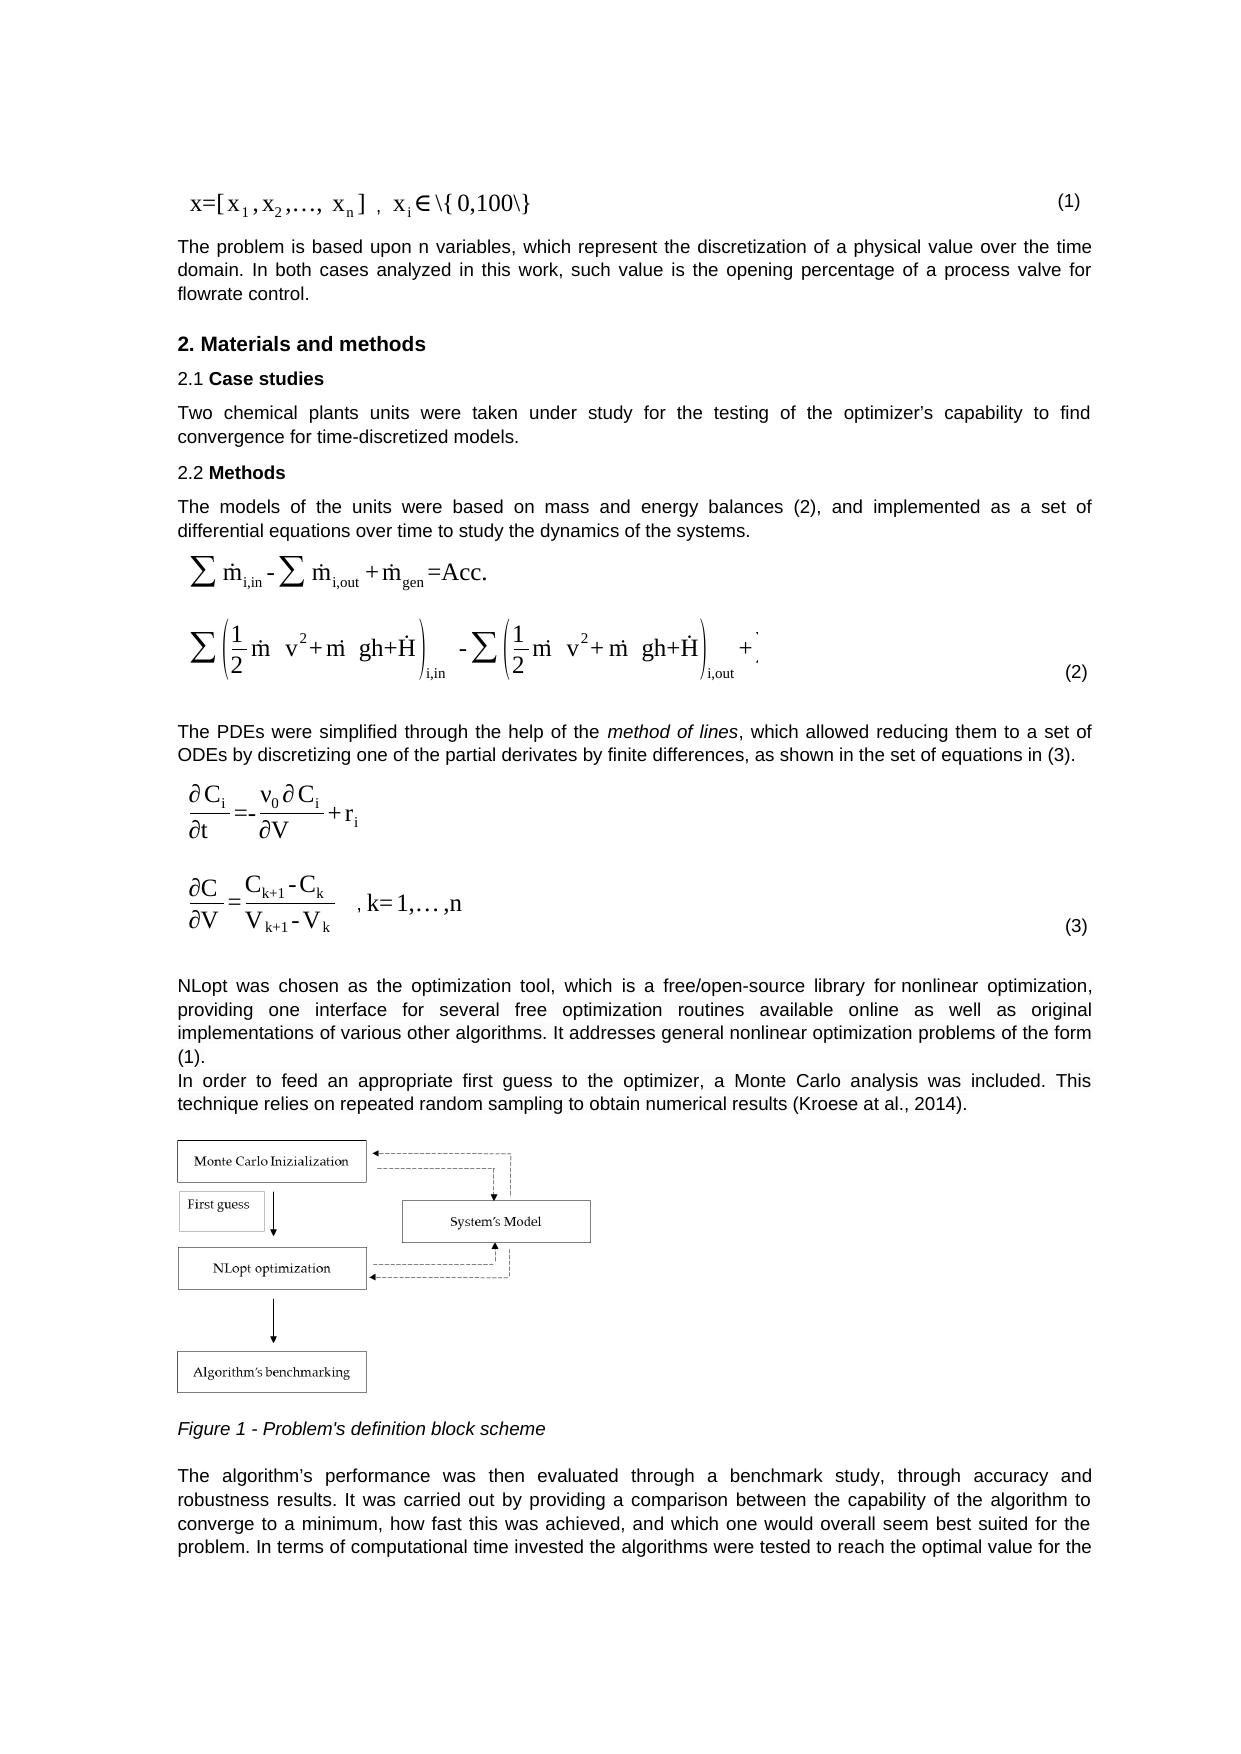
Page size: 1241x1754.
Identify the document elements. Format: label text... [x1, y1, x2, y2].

table_cell (2) [757, 605, 1099, 697]
table_cell , [177, 177, 933, 236]
table_cell (3) [967, 858, 1099, 951]
list Two chemical plants units were taken under study for the testing of the optimizer’s capability to find convergence for time-discretized models. [177, 402, 1092, 447]
picture [177, 1140, 591, 1393]
table_header [177, 768, 1099, 858]
table_cell [177, 605, 757, 697]
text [177, 1465, 1092, 1558]
text NLopt was chosen as the optimization tool, which is a free/open-source library for nonlinear optimization, providing one interface for several free optimization routines available online as well as original implementations of various other algorithms. It addresses general nonlinear optimization problems of the form (1). [177, 975, 1092, 999]
table_cell (1) [933, 177, 1091, 236]
table_cell , [177, 858, 967, 951]
text NLopt was chosen as the optimization tool, which is a free/open-source library for nonlinear optimization, providing one interface for several free optimization routines available online as well as original implementations of various other algorithms. It addresses general nonlinear optimization problems of the form (1). [177, 1044, 1092, 1067]
table_header [177, 543, 1099, 605]
text The problem is based upon n variables, which represent the discretization of a physical value over the time domain. In both cases analyzed in this work, such value is the opening percentage of a process valve for flowrate control. [177, 236, 1092, 304]
text In order to feed an appropriate first guess to the optimizer, a Monte Carlo analysis was included. This technique relies on repeated random sampling to obtain numerical results (Kroese at al., 2014). [177, 1091, 1092, 1114]
subtitle Methods [177, 462, 1092, 483]
subtitle Materials and methods [177, 332, 1092, 356]
list The models of the units were based on mass and energy balances (2), and implemented as a set of differential equations over time to study the dynamics of the systems. [177, 496, 1092, 541]
list The PDEs were simplified through the help of the method of lines, which allowed reducing them to a set of ODEs by discretizing one of the partial derivates by finite differences, as shown in the set of equations in (3). [177, 721, 1092, 766]
text Figure 1 - Problem's definition block scheme [177, 1418, 1092, 1439]
subtitle Case studies [177, 368, 1092, 389]
